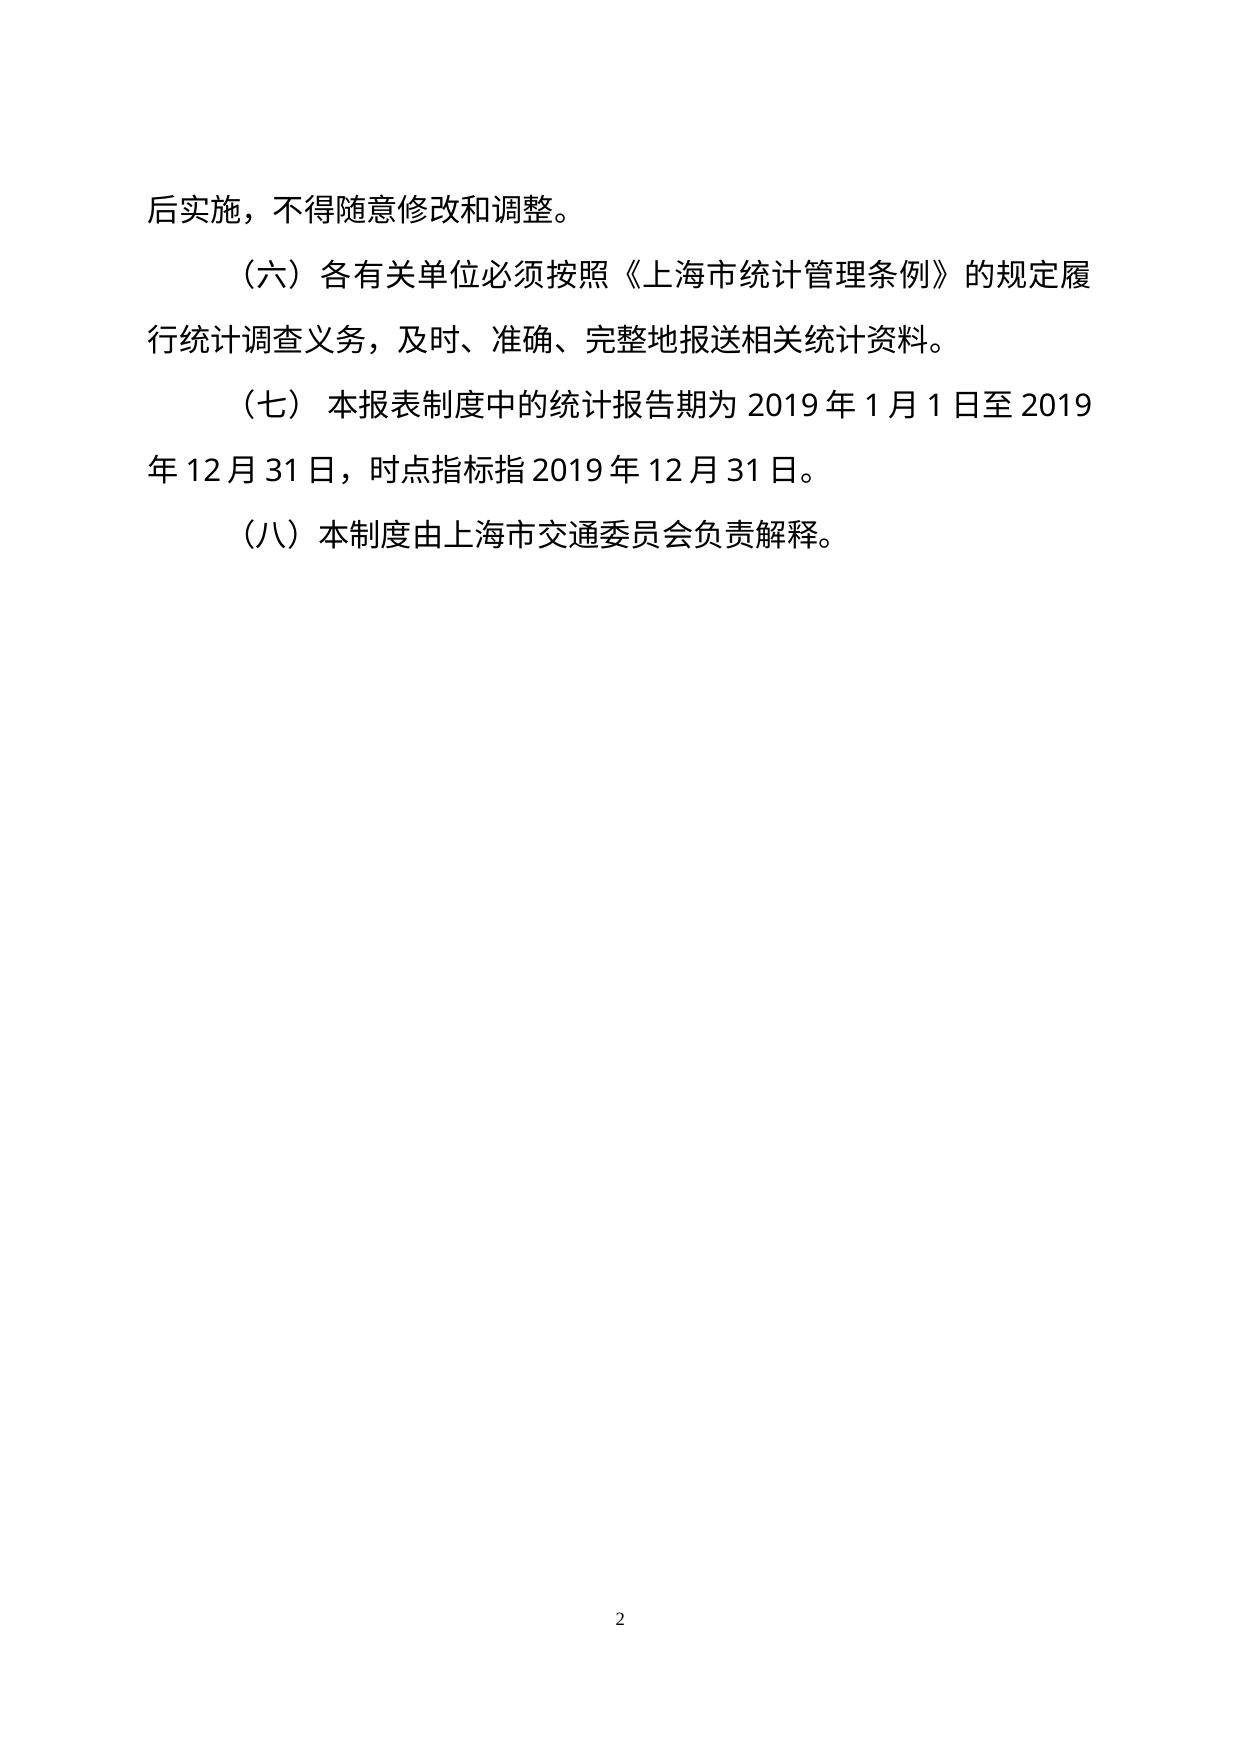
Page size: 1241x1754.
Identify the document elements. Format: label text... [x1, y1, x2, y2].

text （六）各有关单位必须按照《上海市统计管理条例》的规定履行统计调查义务，及时、准确、完整地报送相关统计资料。 [148, 240, 1092, 370]
text （七） 本报表制度中的统计报告期为2019年1月1日至2019年12月31日，时点指标指2019年12月31日。 [148, 370, 1092, 500]
text （八）本制度由上海市交通委员会负责解释。 [148, 500, 1092, 565]
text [148, 175, 1092, 240]
